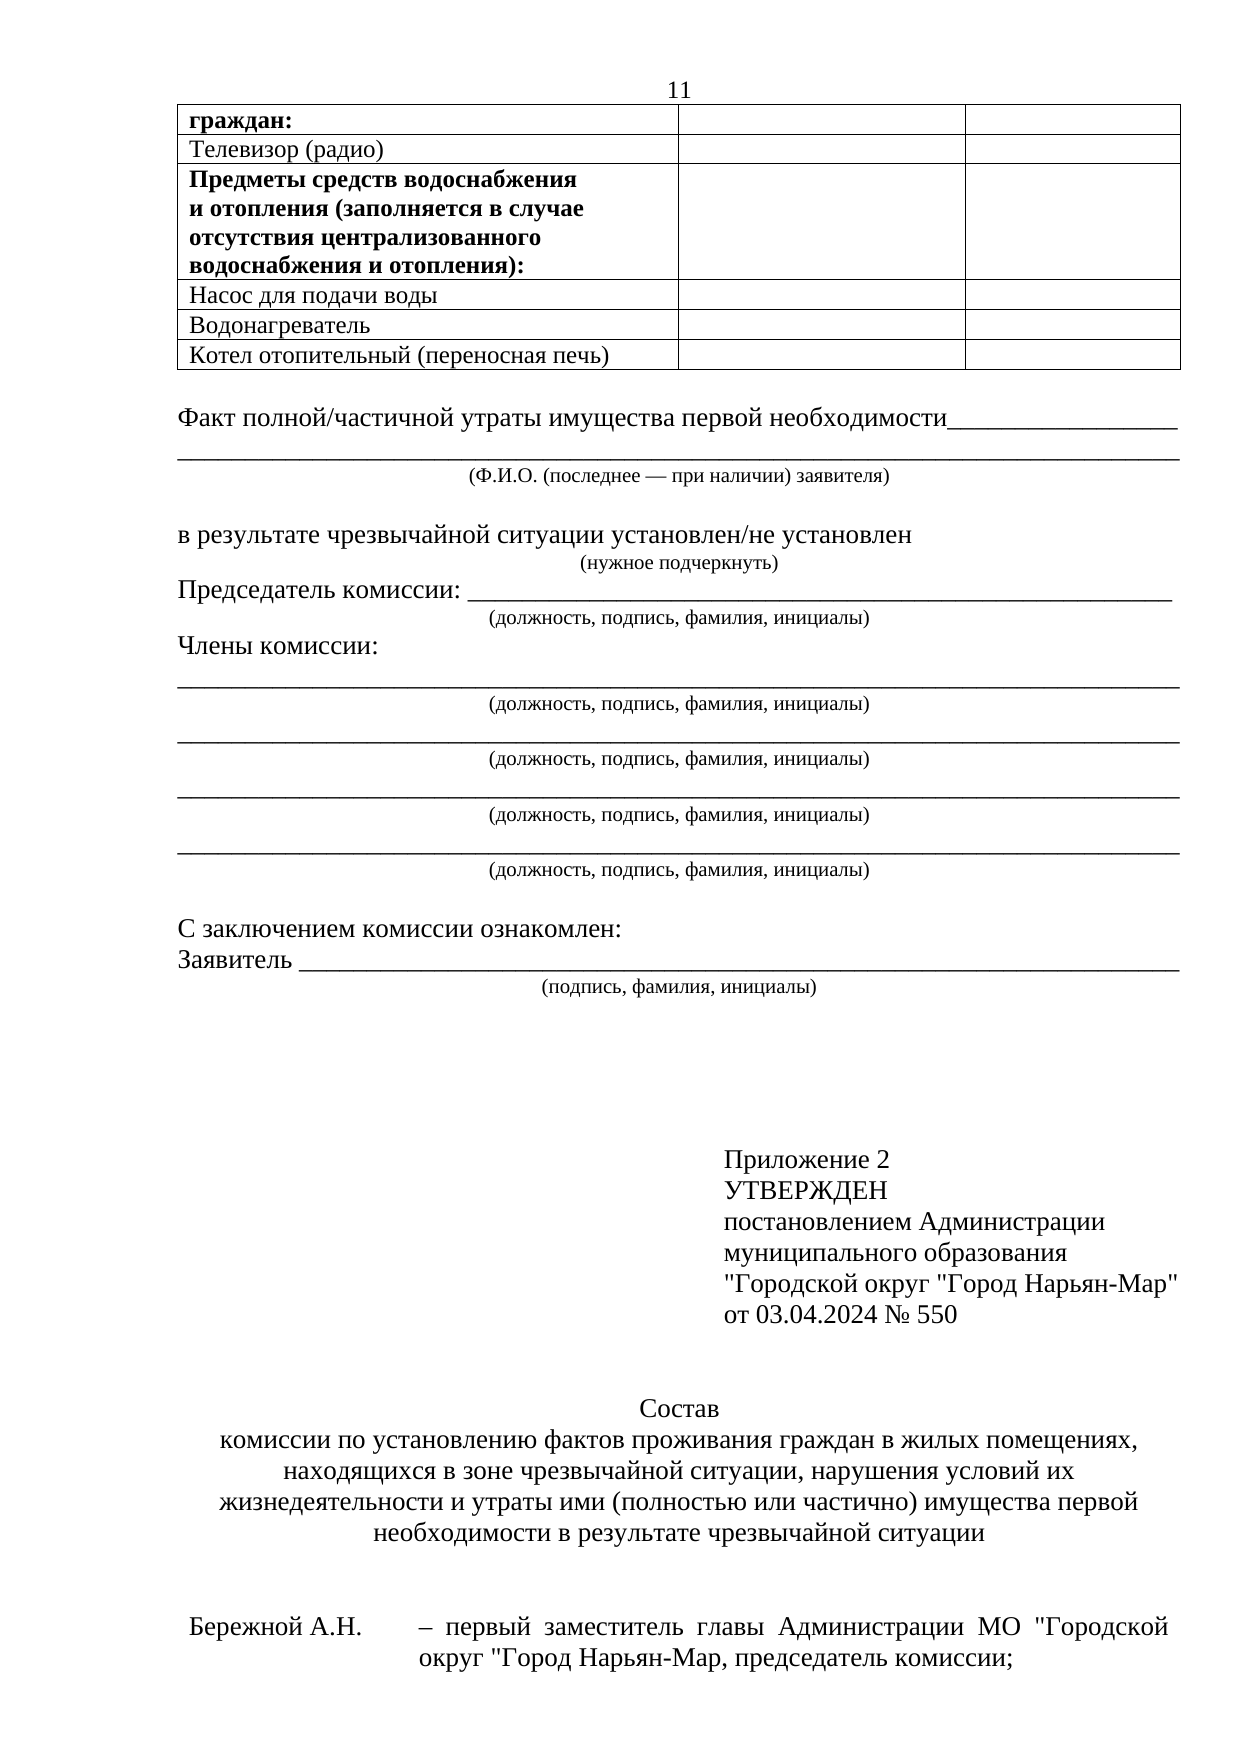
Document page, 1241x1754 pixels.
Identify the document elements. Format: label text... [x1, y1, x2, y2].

text __________________________________________________________________________ [177, 770, 1181, 802]
text (должность, подпись, фамилия, инициалы) [177, 691, 1181, 715]
text __________________________________________________________________________ [177, 826, 1181, 857]
table_cell [679, 105, 965, 133]
table_cell Предметы средств водоснабжения и отопления (заполняется в случае отсутствия централизованного водоснабжения и отопления): [178, 164, 678, 279]
text (должность, подпись, фамилия, инициалы) [177, 802, 1181, 826]
table_cell [966, 310, 1180, 339]
table_cell [966, 340, 1180, 369]
text С заключением комиссии ознакомлен: [177, 912, 1181, 943]
table_cell [966, 105, 1180, 133]
text Председатель комиссии: ____________________________________________________ [177, 574, 1181, 605]
text УТВЕРЖДЕН [723, 1174, 1181, 1205]
table_cell [966, 280, 1180, 309]
table_cell [966, 135, 1180, 163]
text Состав [177, 1392, 1181, 1423]
text __________________________________________________________________________ [177, 432, 1181, 463]
table_header Бережной А.Н. [177, 1610, 407, 1672]
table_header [408, 1610, 1181, 1672]
text Приложение 2 [723, 1143, 1181, 1174]
table_cell Телевизор (радио) [178, 135, 678, 163]
table_cell [679, 135, 965, 163]
text комиссии по установлению фактов проживания граждан в жилых помещениях, находящихся в зоне чрезвычайной ситуации, нарушения условий их жизнедеятельности и утраты ими (полностью или частично) имущества первой необходимости в результате чрезвычайной ситуации [177, 1423, 1181, 1548]
table_cell Насос для подачи воды [178, 280, 678, 309]
text (должность, подпись, фамилия, инициалы) [177, 746, 1181, 770]
table_cell [679, 310, 965, 339]
table_cell [679, 164, 965, 279]
text (должность, подпись, фамилия, инициалы) [177, 857, 1181, 881]
table_cell Котел отопительный (переносная печь) [178, 340, 678, 369]
text в результате чрезвычайной ситуации установлен/не установлен [177, 518, 1181, 549]
text (нужное подчеркнуть) [177, 549, 1181, 574]
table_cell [178, 105, 678, 133]
text муниципального образования [723, 1236, 1181, 1267]
text __________________________________________________________________________ [177, 660, 1181, 691]
text __________________________________________________________________________ [177, 715, 1181, 746]
text (Ф.И.О. (последнее — при наличии) заявителя) [177, 463, 1181, 487]
text Члены комиссии: [177, 629, 1181, 660]
text "Городской округ "Город Нарьян-Мар" [723, 1267, 1181, 1298]
table_cell Водонагреватель [178, 310, 678, 339]
text Заявитель _________________________________________________________________ [177, 943, 1181, 974]
table_cell [679, 280, 965, 309]
text постановлением Администрации [723, 1205, 1181, 1236]
table_cell [966, 164, 1180, 279]
table_cell [679, 340, 965, 369]
text (должность, подпись, фамилия, инициалы) [177, 605, 1181, 629]
text Факт полной/частичной утраты имущества первой необходимости_________________ [177, 401, 1181, 432]
text (подпись, фамилия, инициалы) [177, 974, 1181, 998]
text от 03.04.2024 № 550 [723, 1298, 1181, 1329]
